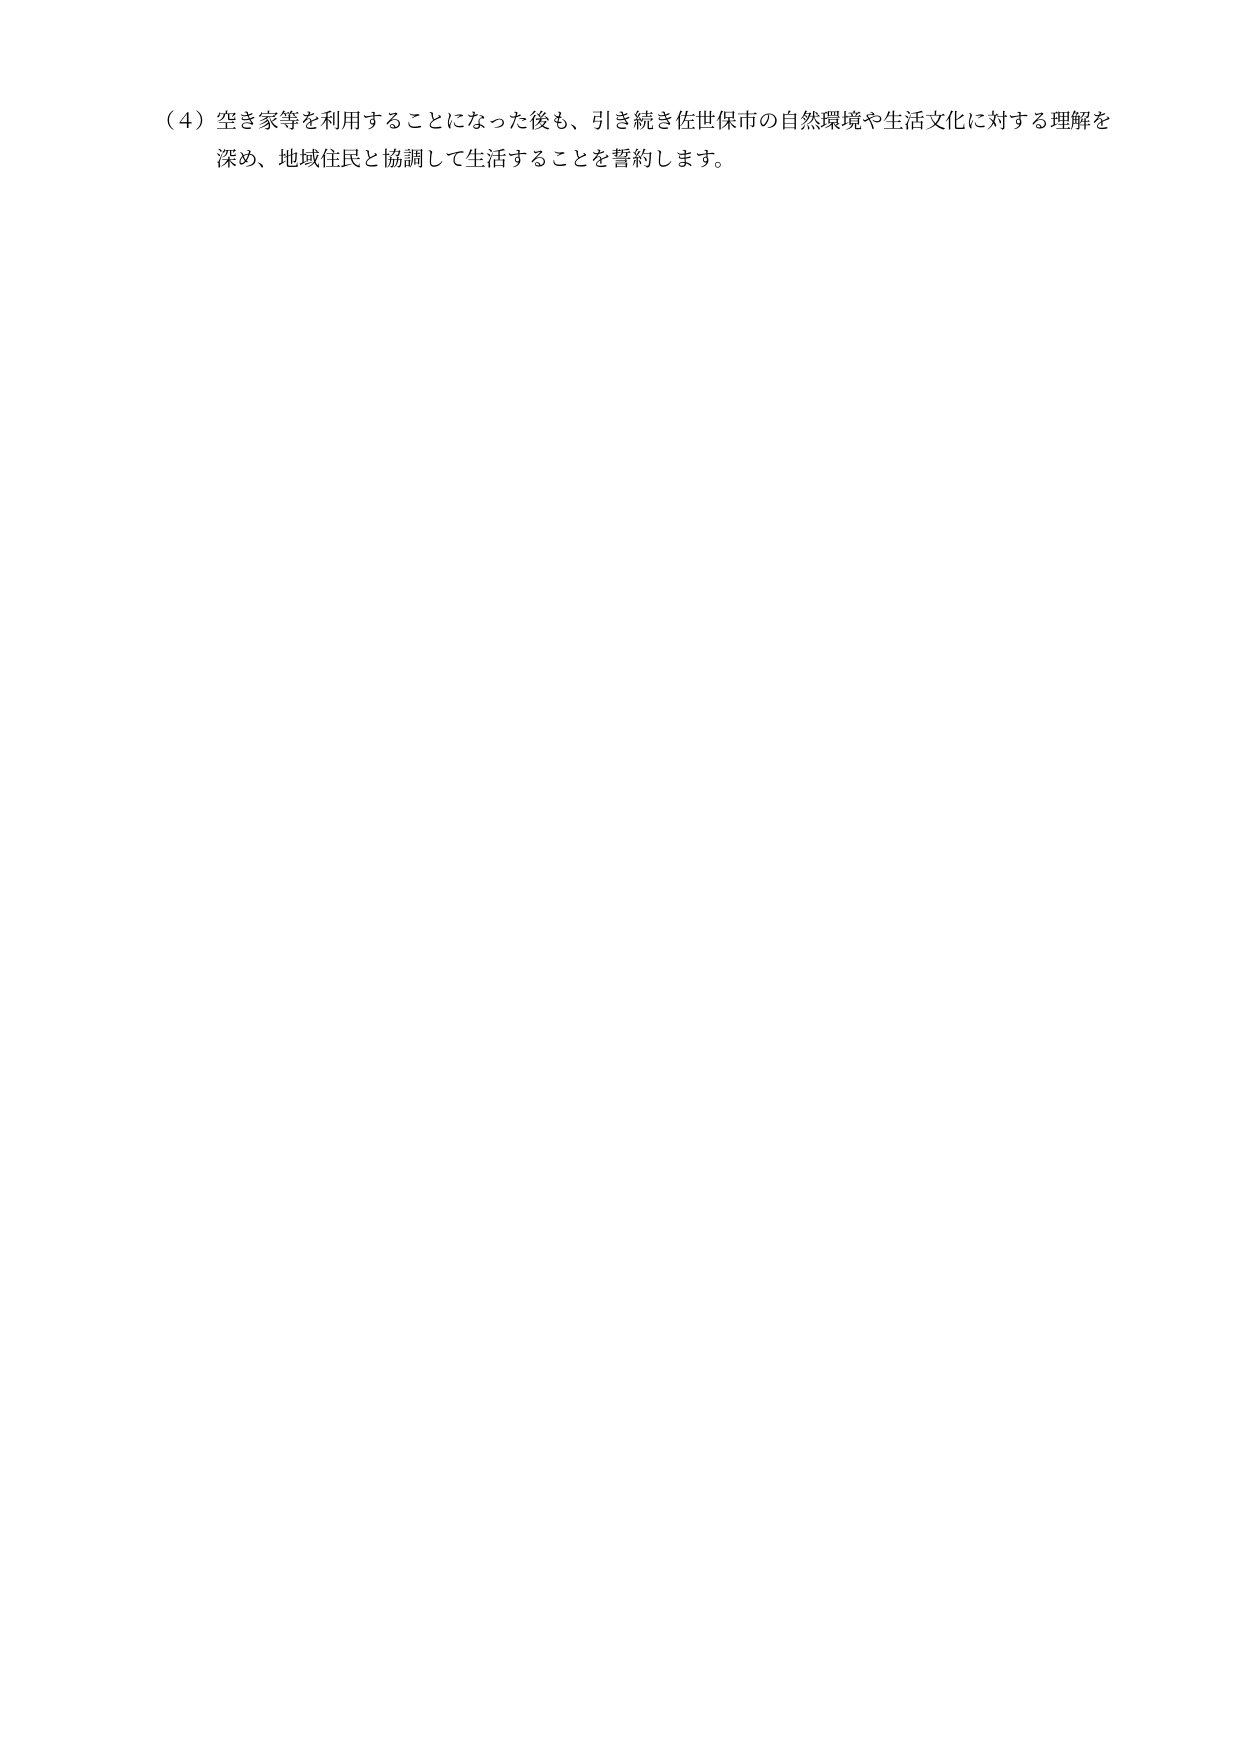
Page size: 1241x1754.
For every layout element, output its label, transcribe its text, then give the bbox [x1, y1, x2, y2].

text （４）空き家等を利用することになった後も、引き続き佐世保市の自然環境や生活文化に対する理解を深め、地域住民と協調して生活することを誓約します。 [112, 101, 1128, 176]
